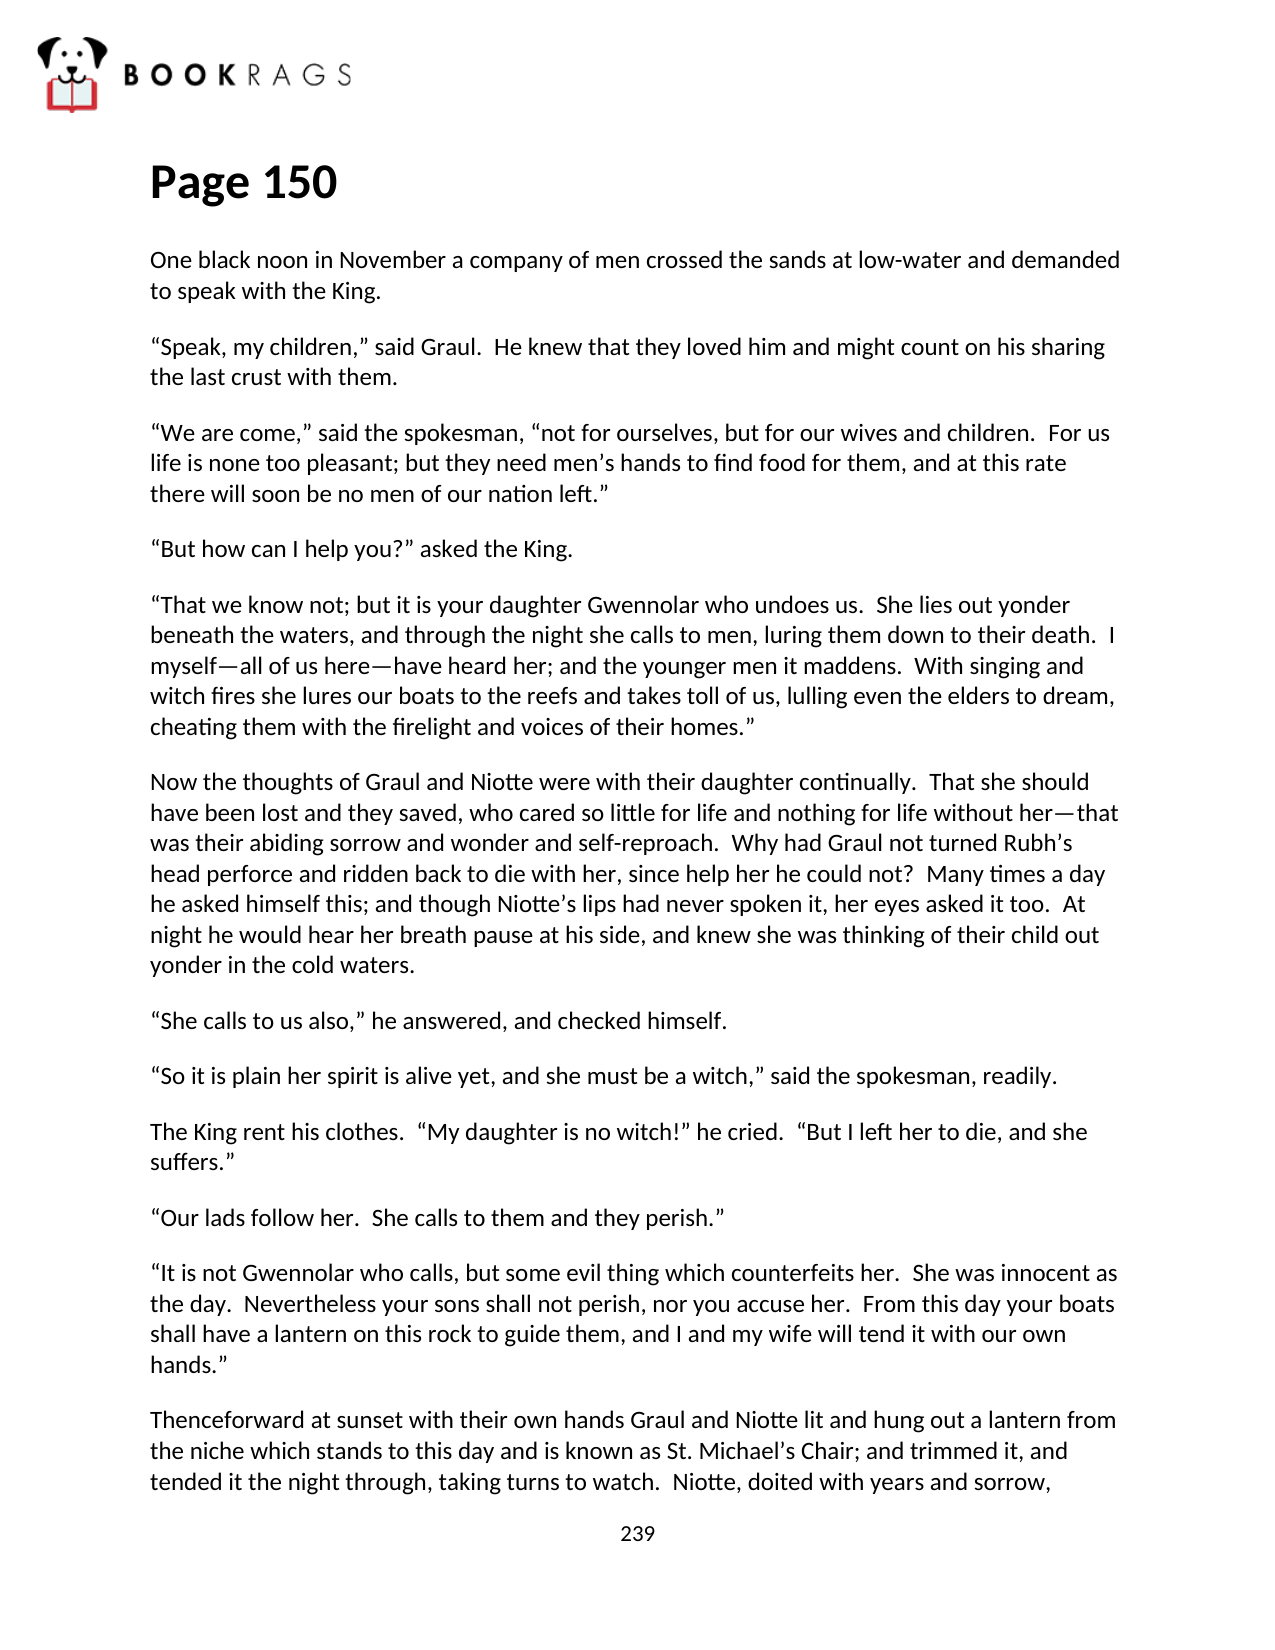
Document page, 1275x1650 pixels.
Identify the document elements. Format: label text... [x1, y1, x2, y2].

text Page 150 [150, 150, 1125, 211]
text “But how can I help you?” asked the King. [150, 533, 1125, 564]
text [150, 1405, 1125, 1496]
text “That we know not; but it is your daughter Gwennolar who undoes us. She lies out yonder beneath the waters, and through the night she calls to men, luring them down to their death. I myself—­all of us here—­have heard her; and the younger men it maddens. With singing and witch fires she lures our boats to the reefs and takes toll of us, lulling even the elders to dream, cheating them with the firelight and voices of their homes.” [150, 589, 1125, 741]
text One black noon in November a company of men crossed the sands at low-water and demanded to speak with the King. [150, 244, 1125, 306]
text “Speak, my children,” said Graul. He knew that they loved him and might count on his sharing the last crust with them. [150, 331, 1125, 392]
text “We are come,” said the spokesman, “not for ourselves, but for our wives and children. For us life is none too pleasant; but they need men’s hands to find food for them, and at this rate there will soon be no men of our nation left.” [150, 417, 1125, 508]
picture [37, 37, 351, 113]
text “So it is plain her spirit is alive yet, and she must be a witch,” said the spokesman, readily. [150, 1061, 1125, 1091]
text “Our lads follow her. She calls to them and they perish.” [150, 1202, 1125, 1233]
text “It is not Gwennolar who calls, but some evil thing which counterfeits her. She was innocent as the day. Nevertheless your sons shall not perish, nor you accuse her. From this day your boats shall have a lantern on this rock to guide them, and I and my wife will tend it with our own hands.” [150, 1258, 1125, 1380]
text The King rent his clothes. “My daughter is no witch!” he cried. “But I left her to die, and she suffers.” [150, 1116, 1125, 1177]
text “She calls to us also,” he answered, and checked himself. [150, 1005, 1125, 1036]
text Now the thoughts of Graul and Niotte were with their daughter continually. That she should have been lost and they saved, who cared so little for life and nothing for life without her—­that was their abiding sorrow and wonder and self-reproach. Why had Graul not turned Rubh’s head perforce and ridden back to die with her, since help her he could not? Many times a day he asked himself this; and though Niotte’s lips had never spoken it, her eyes asked it too. At night he would hear her breath pause at his side, and knew she was thinking of their child out yonder in the cold waters. [150, 766, 1125, 980]
